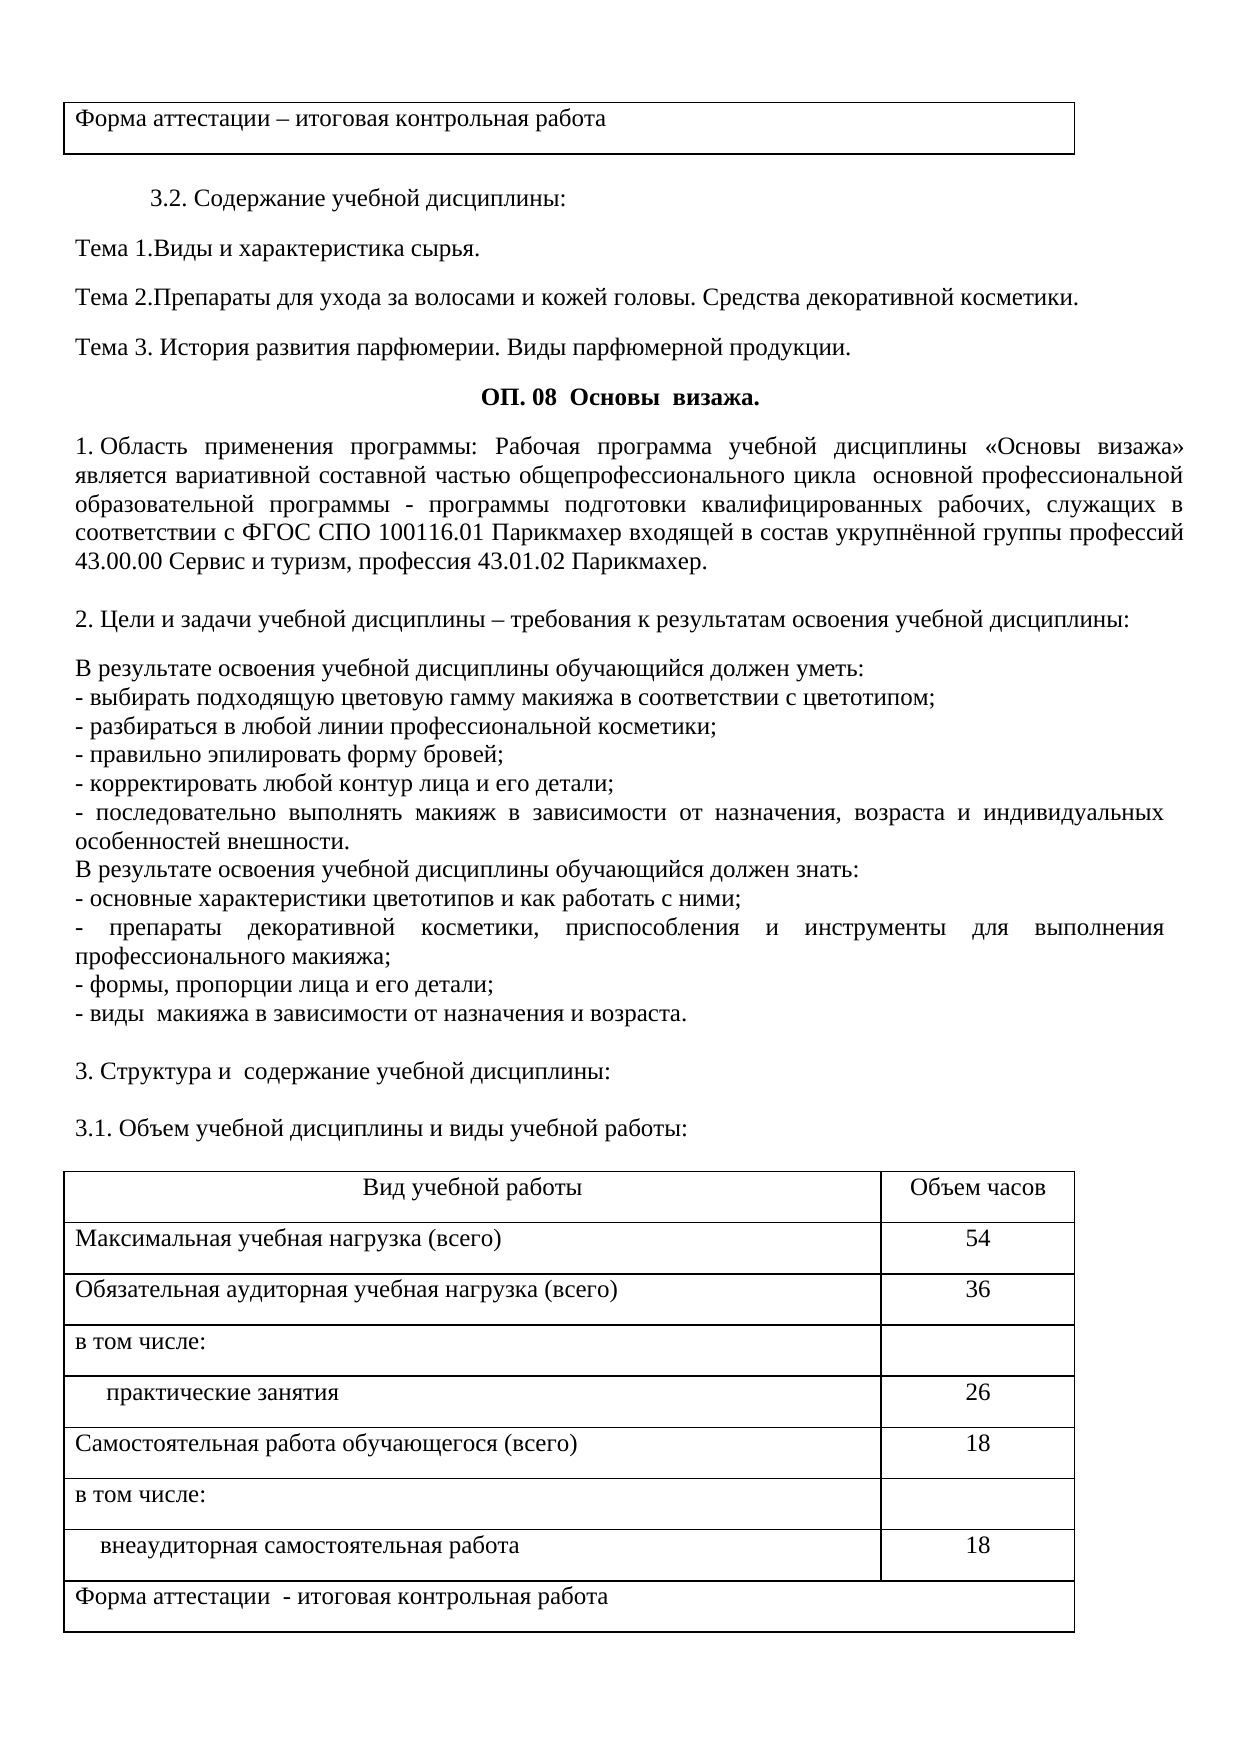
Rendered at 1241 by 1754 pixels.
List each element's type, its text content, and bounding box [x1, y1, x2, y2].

table_cell Форма аттестации - итоговая контрольная работа [65, 1582, 1074, 1631]
text В результате освоения учебной дисциплины обучающийся должен знать: [75, 854, 1165, 883]
table_cell Самостоятельная работа обучающегося (всего) [65, 1428, 880, 1478]
text - выбирать подходящую цветовую гамму макияжа в соответствии с цветотипом; [75, 682, 1165, 711]
text - корректировать любой контур лица и его детали; [75, 768, 1165, 797]
table_cell 18 [882, 1428, 1074, 1478]
table_header Объем часов [882, 1172, 1074, 1222]
table_cell Максимальная учебная нагрузка (всего) [65, 1223, 880, 1273]
text - препараты декоративной косметики, приспособления и инструменты для выполнения профессионального макияжа; [75, 912, 1165, 969]
table_cell в том числе: [65, 1326, 880, 1375]
text 3.1. Объем учебной дисциплины и виды учебной работы: [75, 1113, 1165, 1142]
table_cell [882, 1479, 1074, 1529]
table_cell [882, 1326, 1074, 1375]
text 1. Область применения программы: Рабочая программа учебной дисциплины «Основы визажа» является вариативной составной частью общепрофессионального цикла основной профессиональной образовательной программы - программы подготовки квалифицированных рабочих, служащих в соответствии с ФГОС СПО 100116.01 Парикмахер входящей в состав укрупнённой группы профессий 43.00.00 Сервис и туризм, профессия 43.01.02 Парикмахер. [75, 431, 1184, 575]
text Тема 1.Виды и характеристика сырья. [75, 233, 1165, 262]
table_cell Форма аттестации – итоговая контрольная работа [65, 103, 1074, 153]
text - формы, пропорции лица и его детали; [75, 969, 1165, 998]
text ОП. 08 Основы визажа. [75, 382, 1165, 410]
table_cell 54 [882, 1223, 1074, 1273]
text 3. Структура и содержание учебной дисциплины: [75, 1056, 1165, 1084]
text Тема 3. История развития парфюмерии. Виды парфюмерной продукции. [75, 332, 1165, 361]
text Тема 2.Препараты для ухода за волосами и кожей головы. Средства декоративной косметики. [75, 282, 1165, 311]
text - основные характеристики цветотипов и как работать с ними; [75, 883, 1165, 912]
text - разбираться в любой линии профессиональной косметики; [75, 711, 1165, 739]
text - последовательно выполнять макияж в зависимости от назначения, возраста и индивидуальных особенностей внешности. [75, 797, 1165, 854]
text В результате освоения учебной дисциплины обучающийся должен уметь: [75, 653, 1165, 682]
table_cell внеаудиторная самостоятельная работа [65, 1530, 880, 1580]
table_cell в том числе: [65, 1479, 880, 1529]
table_header Вид учебной работы [65, 1172, 880, 1222]
table_cell 36 [882, 1275, 1074, 1324]
table_cell практические занятия [65, 1377, 880, 1426]
text - правильно эпилировать форму бровей; [75, 739, 1165, 768]
table_cell Обязательная аудиторная учебная нагрузка (всего) [65, 1275, 880, 1324]
table_cell 18 [882, 1530, 1074, 1580]
list 3.2. Содержание учебной дисциплины: [150, 183, 1165, 212]
text - виды макияжа в зависимости от назначения и возраста. [75, 998, 1165, 1027]
text 2. Цели и задачи учебной дисциплины – требования к результатам освоения учебной дисциплины: [75, 604, 1165, 632]
table_cell 26 [882, 1377, 1074, 1426]
